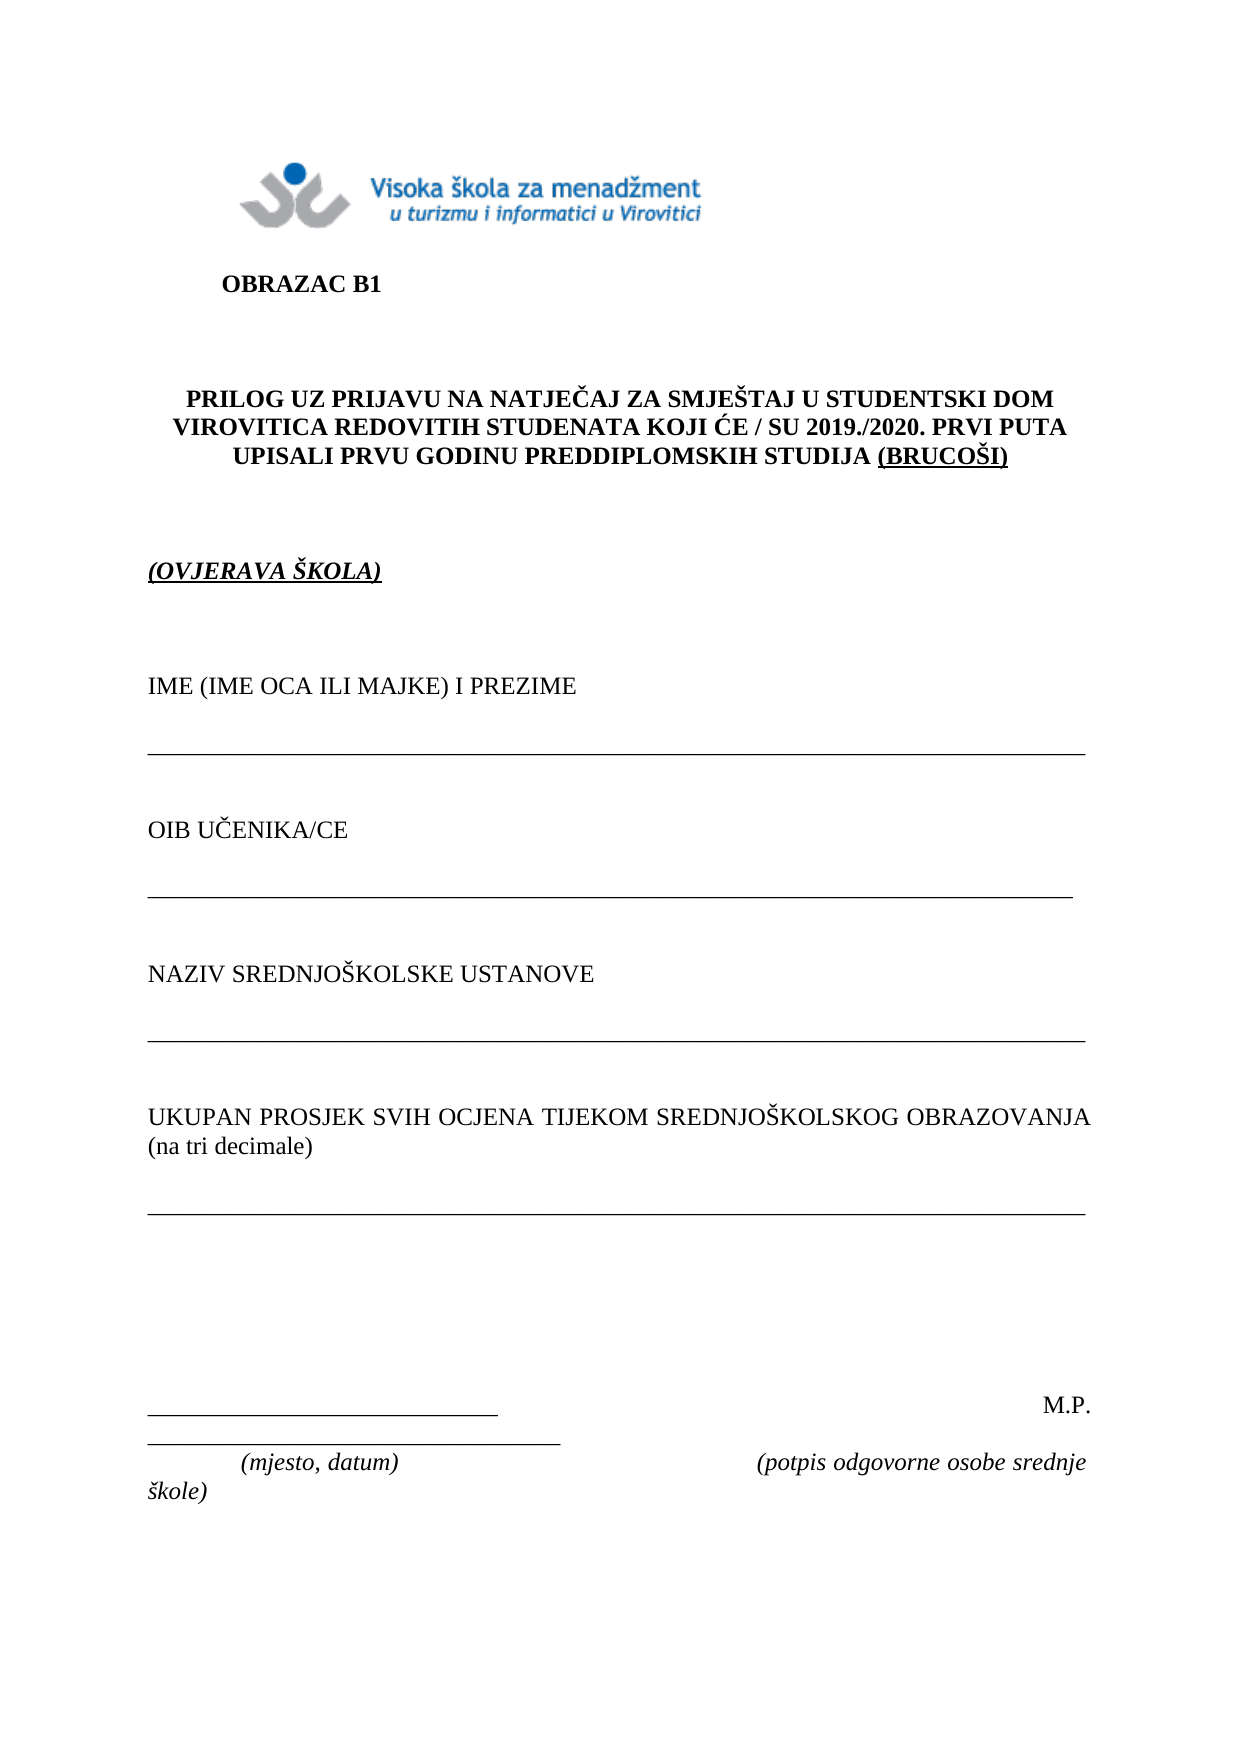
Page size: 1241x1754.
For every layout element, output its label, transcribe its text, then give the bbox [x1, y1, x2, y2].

text OBRAZAC B1 [148, 269, 1092, 297]
text ___________________________________________________________________________ [148, 1189, 1092, 1217]
text UKUPAN PROSJEK SVIH OCJENA TIJEKOM SREDNJOŠKOLSKOG OBRAZOVANJA (na tri decimale) [148, 1102, 1092, 1160]
text PRILOG UZ PRIJAVU NA NATJEČAJ ZA SMJEŠTAJ U STUDENTSKI DOM VIROVITICA REDOVITIH STUDENATA KOJI ĆE / SU 2019./2020. PRVI PUTA UPISALI PRVU GODINU PREDDIPLOMSKIH STUDIJA (BRUCOŠI) [148, 384, 1092, 470]
text ___________________________________________________________________________ [148, 729, 1092, 757]
text IME (IME OCA ILI MAJKE) I PREZIME [148, 671, 1092, 700]
text OIB UČENIKA/CE [148, 815, 1092, 844]
text (OVJERAVA ŠKOLA) [148, 556, 1092, 585]
text NAZIV SREDNJOŠKOLSKE USTANOVE [148, 959, 1092, 987]
text ___________________________________________________________________________ [148, 1016, 1092, 1045]
text ____________________________ M.P. _________________________________ [148, 1390, 1092, 1447]
text __________________________________________________________________________ [148, 872, 1092, 901]
text (mjesto, datum) (potpis odgovorne osobe srednje škole) [148, 1447, 1092, 1505]
picture [221, 147, 730, 240]
